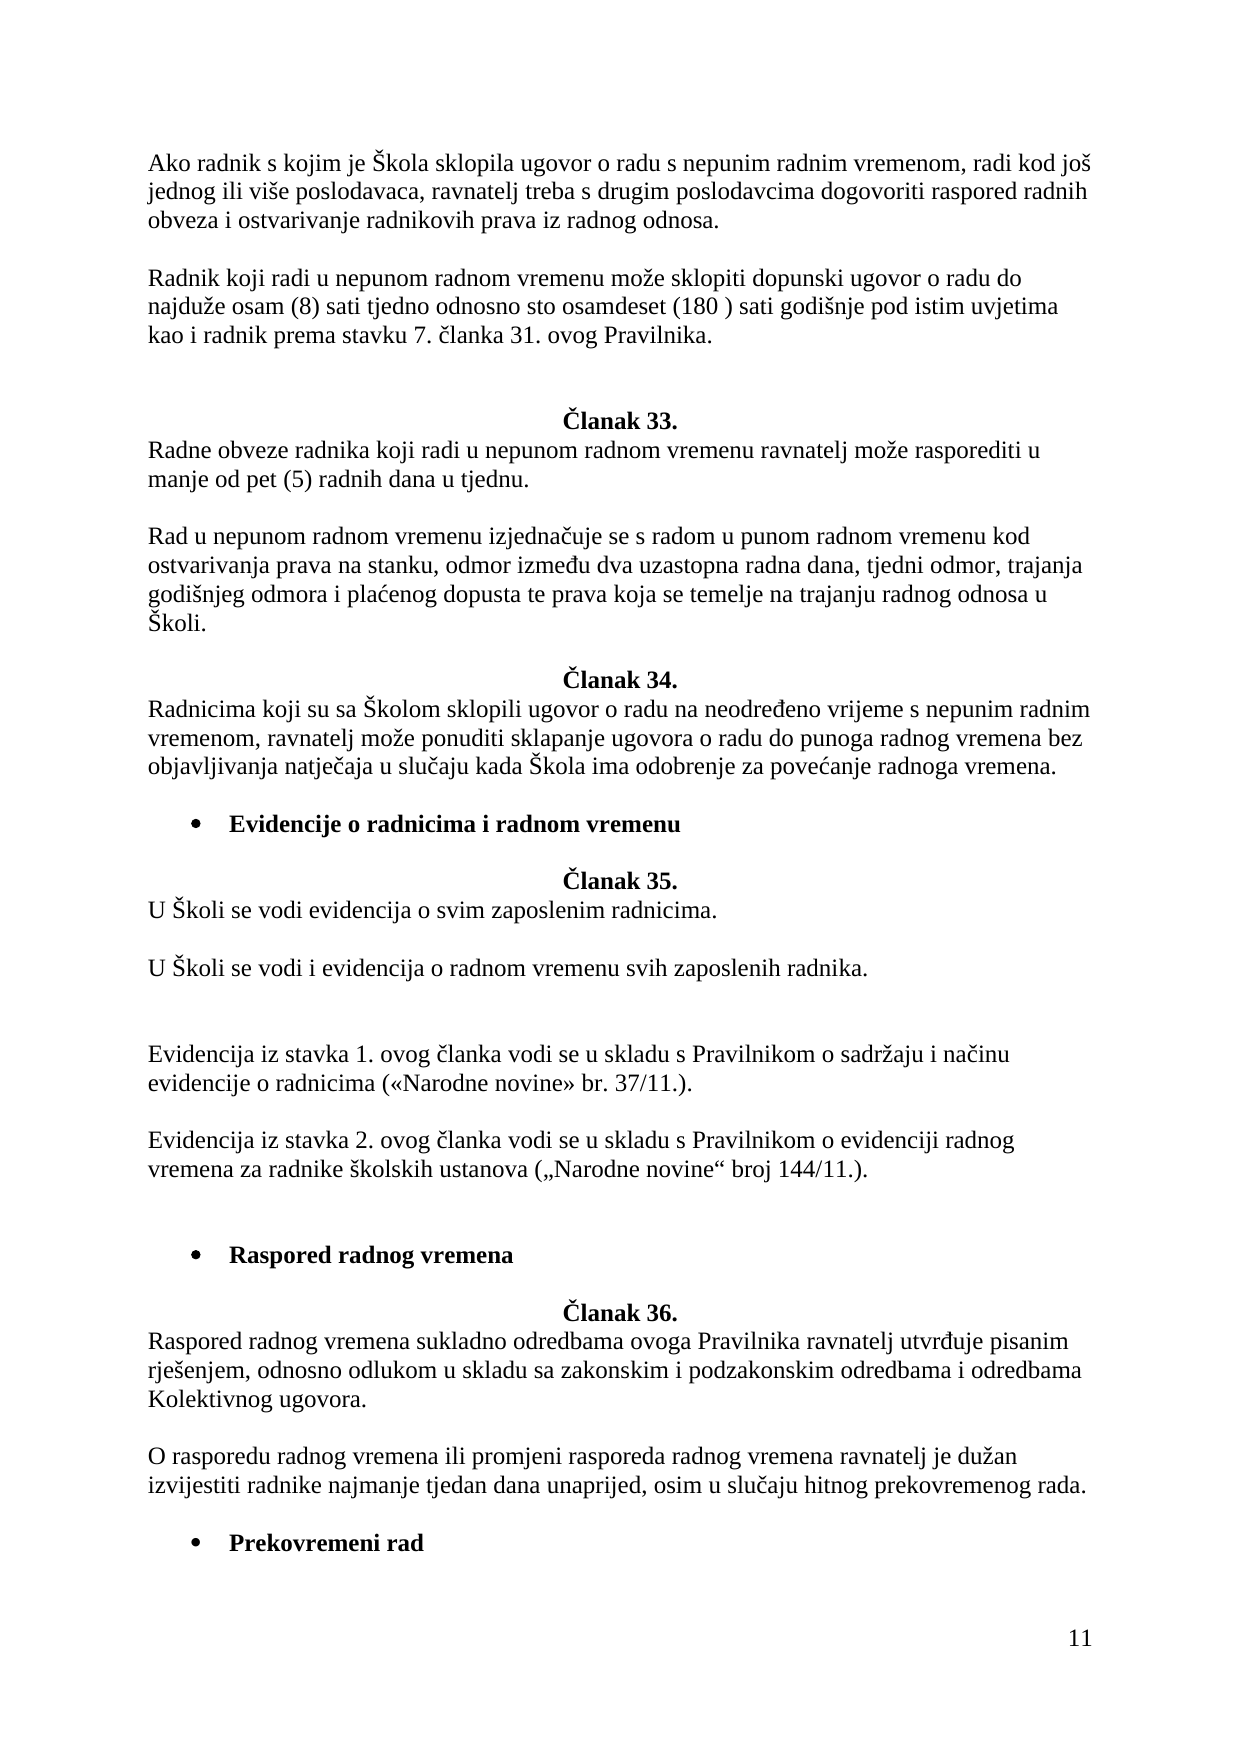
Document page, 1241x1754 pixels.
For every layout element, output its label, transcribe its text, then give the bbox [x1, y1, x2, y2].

list Evidencije o radnicima i radnom vremenu [191, 809, 1093, 838]
text Raspored radnog vremena sukladno odredbama ovoga Pravilnika ravnatelj utvrđuje pisanim rješenjem, odnosno odlukom u skladu sa zakonskim i podzakonskim odredbama i odredbama Kolektivnog ugovora. [148, 1326, 1093, 1413]
text U Školi se vodi evidencija o svim zaposlenim radnicima. [148, 895, 1093, 924]
text Rad u nepunom radnom vremenu izjednačuje se s radom u punom radnom vremenu kod ostvarivanja prava na stanku, odmor između dva uzastopna radna dana, tjedni odmor, trajanja godišnjeg odmora i plaćenog dopusta te prava koja se temelje na trajanju radnog odnosa u Školi. [148, 521, 1093, 636]
text U Školi se vodi i evidencija o radnom vremenu svih zaposlenih radnika. [148, 953, 1093, 981]
text O rasporedu radnog vremena ili promjeni rasporeda radnog vremena ravnatelj je dužan izvijestiti radnike najmanje tjedan dana unaprijed, osim u slučaju hitnog prekovremenog rada. [148, 1441, 1093, 1499]
list Prekovremeni rad [191, 1528, 1093, 1556]
text Članak 35. [148, 866, 1093, 895]
text Radnik koji radi u nepunom radnom vremenu može sklopiti dopunski ugovor o radu do najduže osam (8) sati tjedno odnosno sto osamdeset (180 ) sati godišnje pod istim uvjetima kao i radnik prema stavku 7. članka 31. ovog Pravilnika. [148, 263, 1093, 349]
text Članak 33. [148, 406, 1093, 435]
list Raspored radnog vremena [191, 1240, 1093, 1269]
text Članak 36. [148, 1298, 1093, 1326]
text Evidencija iz stavka 1. ovog članka vodi se u skladu s Pravilnikom o sadržaju i načinu evidencije o radnicima («Narodne novine» br. 37/11.). [148, 1039, 1093, 1096]
text Ako radnik s kojim je Škola sklopila ugovor o radu s nepunim radnim vremenom, radi kod još jednog ili više poslodavaca, ravnatelj treba s drugim poslodavcima dogovoriti raspored radnih obveza i ostvarivanje radnikovih prava iz radnog odnosa. [148, 148, 1093, 234]
text Radne obveze radnika koji radi u nepunom radnom vremenu ravnatelj može rasporediti u manje od pet (5) radnih dana u tjednu. [148, 435, 1093, 493]
text Članak 34. [148, 665, 1093, 694]
text Evidencija iz stavka 2. ovog članka vodi se u skladu s Pravilnikom o evidenciji radnog vremena za radnike školskih ustanova („Narodne novine“ broj 144/11.). [148, 1125, 1093, 1183]
text Radnicima koji su sa Školom sklopili ugovor o radu na neodređeno vrijeme s nepunim radnim vremenom, ravnatelj može ponuditi sklapanje ugovora o radu do punoga radnog vremena bez objavljivanja natječaja u slučaju kada Škola ima odobrenje za povećanje radnoga vremena. [148, 694, 1093, 780]
